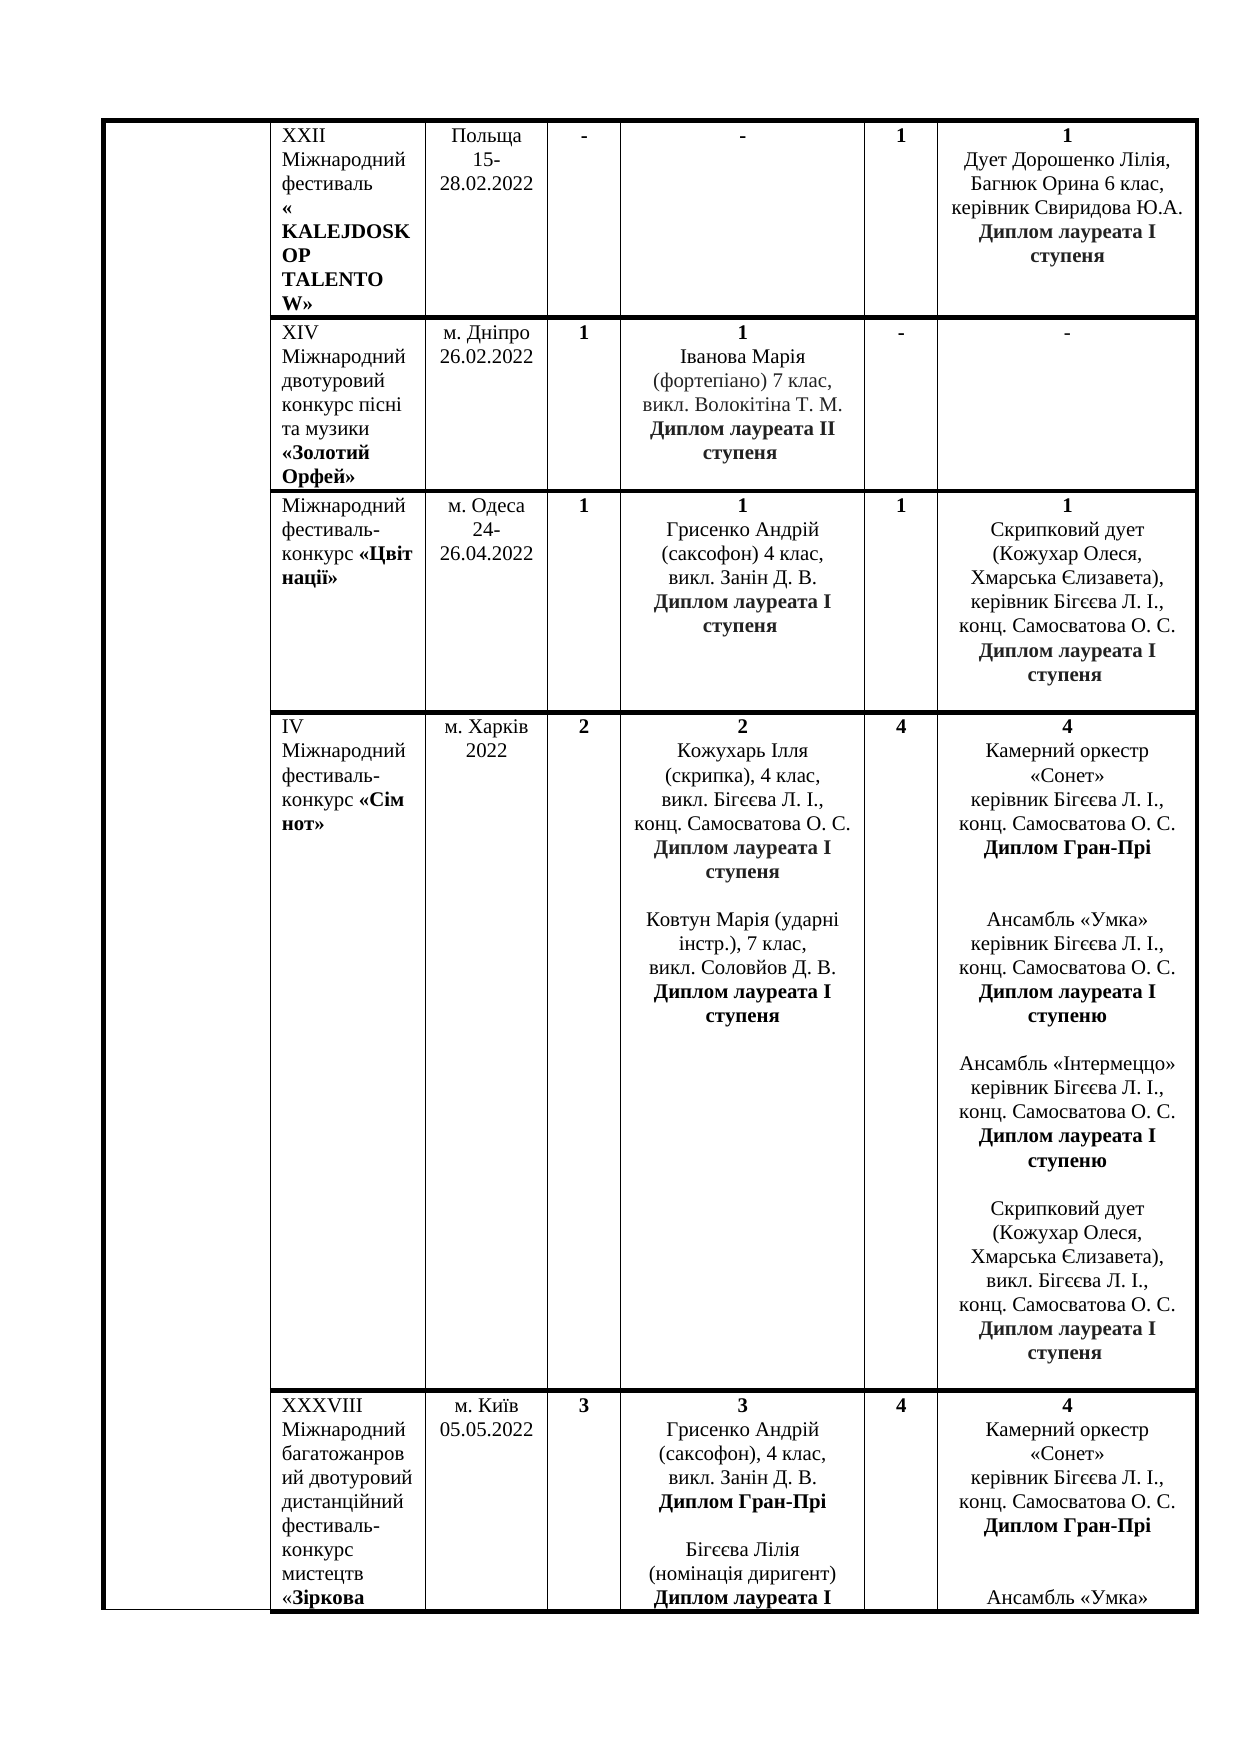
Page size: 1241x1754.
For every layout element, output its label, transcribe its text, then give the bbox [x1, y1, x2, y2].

table_cell 2 [548, 715, 620, 1388]
table_cell 2 Кожухарь Ілля (скрипка), 4 клас, викл. Бігєєва Л. І., конц. Самосватова О. С. Диплом лауреата I ступеня Ковтун Марія (ударні інстр.), 7 клас, викл. Соловйов Д. В. Диплом лауреата І ступеня [621, 715, 864, 1388]
table_cell 1 Скрипковий дует (Кожухар Олеся, Хмарська Єлизавета), керівник Бігєєва Л. І., конц. Самосватова О. С. Диплом лауреата I ступеня [938, 493, 1195, 710]
table_cell м. Київ 05.05.2022 [426, 1393, 547, 1609]
table_cell ХІV Міжнародний двотуровий конкурс пісні та музики «Золотий Орфей» [271, 320, 425, 488]
table_cell 4 [865, 1393, 937, 1609]
table_cell - [548, 123, 620, 315]
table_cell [938, 1393, 1195, 1609]
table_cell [621, 1393, 864, 1609]
table_cell 1 [548, 320, 620, 488]
table_cell - [865, 320, 937, 488]
table_cell - [621, 123, 864, 315]
table_cell Польща 15-28.02.2022 [426, 123, 547, 315]
table_cell 1 [865, 493, 937, 710]
table_cell м. Харків 2022 [426, 715, 547, 1388]
table_cell - [938, 320, 1195, 488]
table_cell Міжнародний фестиваль-конкурс «Цвіт нації» [271, 493, 425, 710]
table_cell 1 Грисенко Андрій (саксофон) 4 клас, викл. Занін Д. В. Диплом лауреата I ступеня [621, 493, 864, 710]
table_cell 4 [865, 715, 937, 1388]
table_cell 3 [548, 1393, 620, 1609]
table_cell 1 Дует Дорошенко Лілія, Багнюк Орина 6 клас, керівник Свиридова Ю.А. Диплом лауреата І ступеня [938, 123, 1195, 315]
table_cell м. Дніпро 26.02.2022 [426, 320, 547, 488]
table_cell 1 [865, 123, 937, 315]
table_cell 1 Іванова Марія (фортепіано) 7 клас, викл. Волокітіна Т. М. Диплом лауреата ІI ступеня [621, 320, 864, 488]
table_cell ХХІІ Міжнародний фестиваль «KALEJDOSKOP TALENTOW» [271, 123, 425, 315]
table_cell IV Міжнародний фестиваль-конкурс «Сім нот» [271, 715, 425, 1388]
table_cell м. Одеса 24-26.04.2022 [426, 493, 547, 710]
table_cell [271, 1393, 425, 1609]
table_cell 1 [548, 493, 620, 710]
